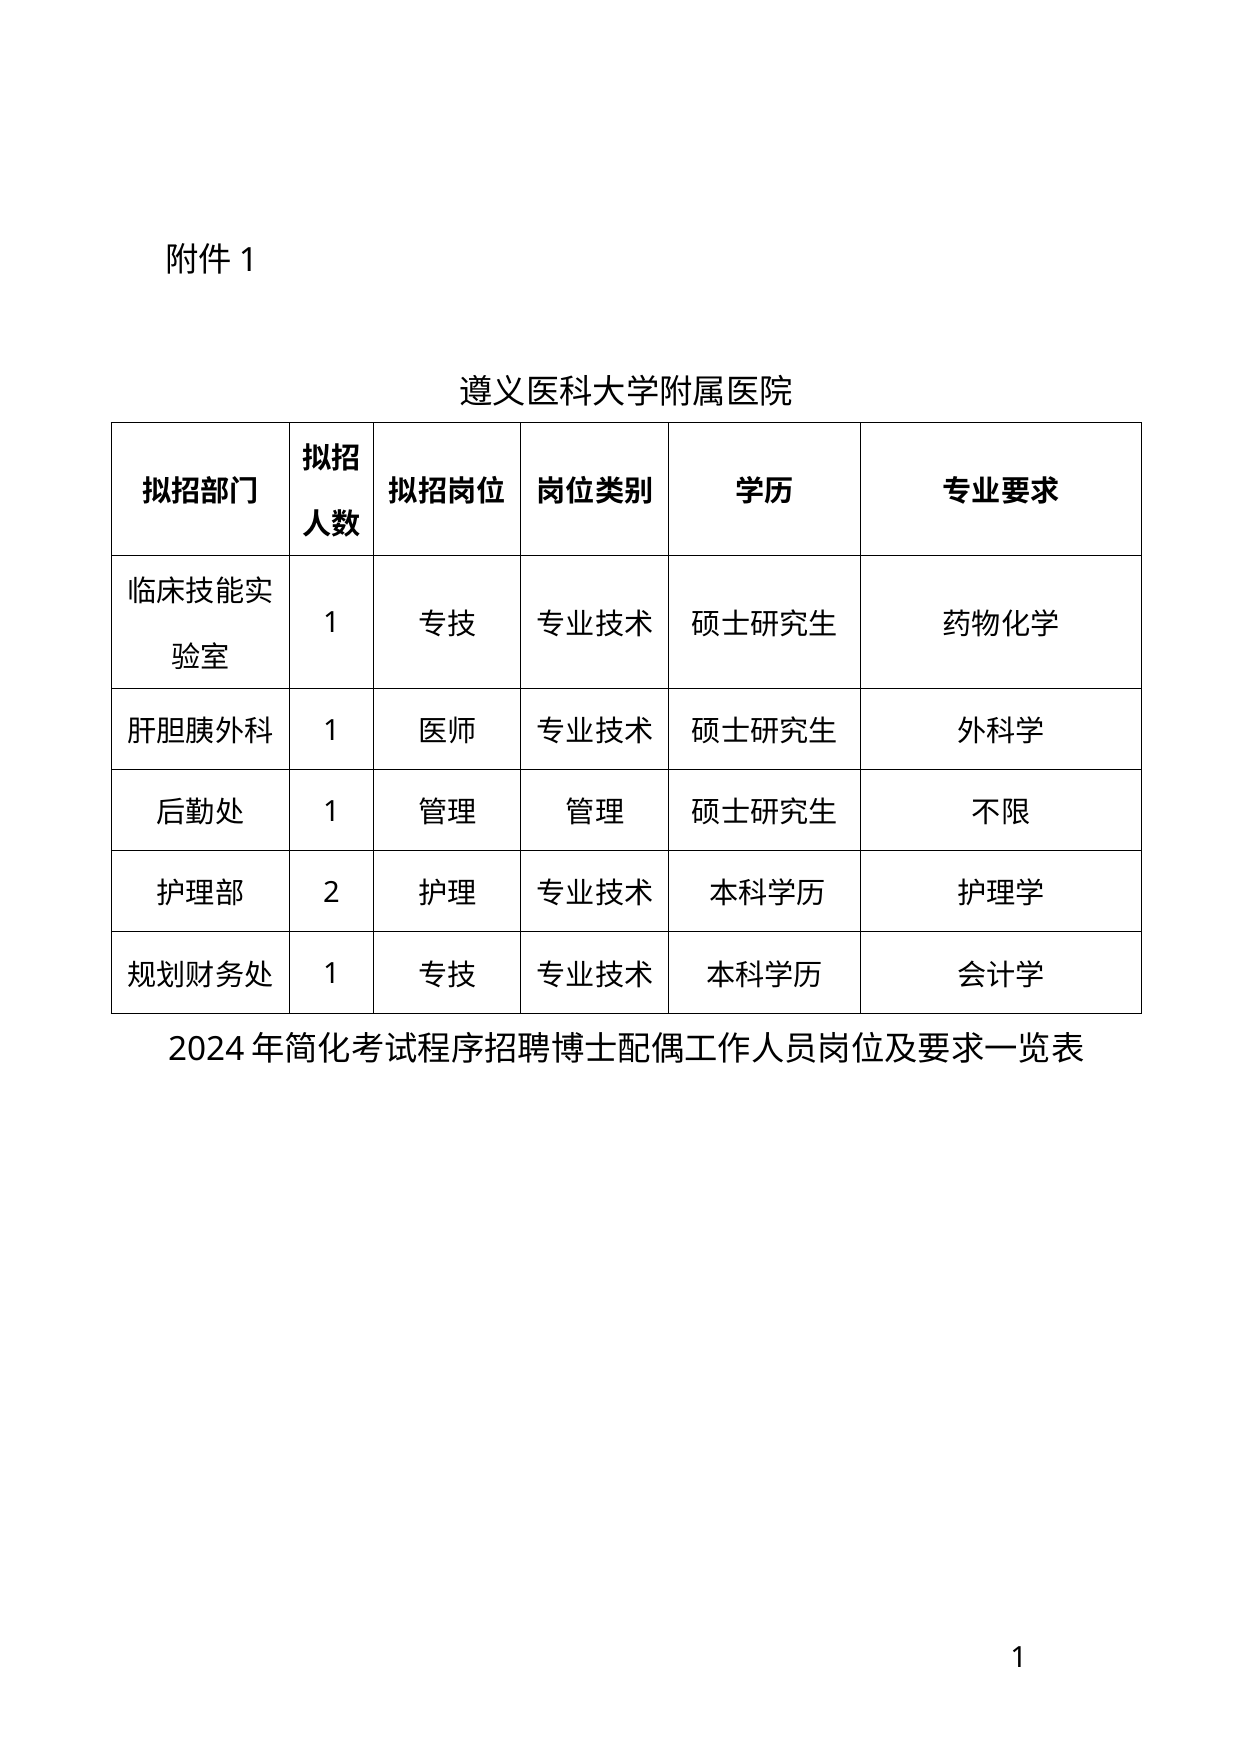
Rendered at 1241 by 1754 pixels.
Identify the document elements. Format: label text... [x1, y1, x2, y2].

table_cell 1 [290, 556, 373, 687]
table_header 学历 [669, 423, 860, 555]
text 附件1 [165, 224, 1087, 290]
table_cell 医师 [374, 689, 520, 769]
table_cell 会计学 [861, 932, 1141, 1012]
table_cell 1 [290, 689, 373, 769]
table_cell 临床技能实验室 [112, 556, 289, 687]
table_cell 1 [290, 770, 373, 850]
table_header 拟招人数 [290, 423, 373, 555]
table_cell 专技 [374, 556, 520, 687]
table_cell 1 [290, 932, 373, 1012]
table_cell 专技 [374, 932, 520, 1012]
table_cell 专业技术 [521, 932, 668, 1012]
table_cell 护理学 [861, 851, 1141, 931]
table_cell 规划财务处 [112, 932, 289, 1012]
table_header 岗位类别 [521, 423, 668, 555]
table_cell 硕士研究生 [669, 689, 860, 769]
table_header 拟招部门 [112, 423, 289, 555]
table_cell 专业技术 [521, 851, 668, 931]
table_cell 外科学 [861, 689, 1141, 769]
table_cell 专业技术 [521, 556, 668, 687]
table_cell 管理 [521, 770, 668, 850]
table_header 拟招岗位 [374, 423, 520, 555]
table_cell 硕士研究生 [669, 556, 860, 687]
table_header 专业要求 [861, 423, 1141, 555]
table_cell 本科学历 [669, 932, 860, 1012]
table_cell 肝胆胰外科 [112, 689, 289, 769]
table_cell 2 [290, 851, 373, 931]
table_cell 药物化学 [861, 556, 1141, 687]
text 遵义医科大学附属医院 [165, 356, 1087, 422]
table_cell 护理部 [112, 851, 289, 931]
text 2024年简化考试程序招聘博士配偶工作人员岗位及要求一览表 [165, 1014, 1087, 1079]
table_cell 硕士研究生 [669, 770, 860, 850]
table_cell 管理 [374, 770, 520, 850]
table_cell 后勤处 [112, 770, 289, 850]
table_cell 不限 [861, 770, 1141, 850]
table_cell 专业技术 [521, 689, 668, 769]
table_cell 本科学历 [669, 851, 860, 931]
table_cell 护理 [374, 851, 520, 931]
